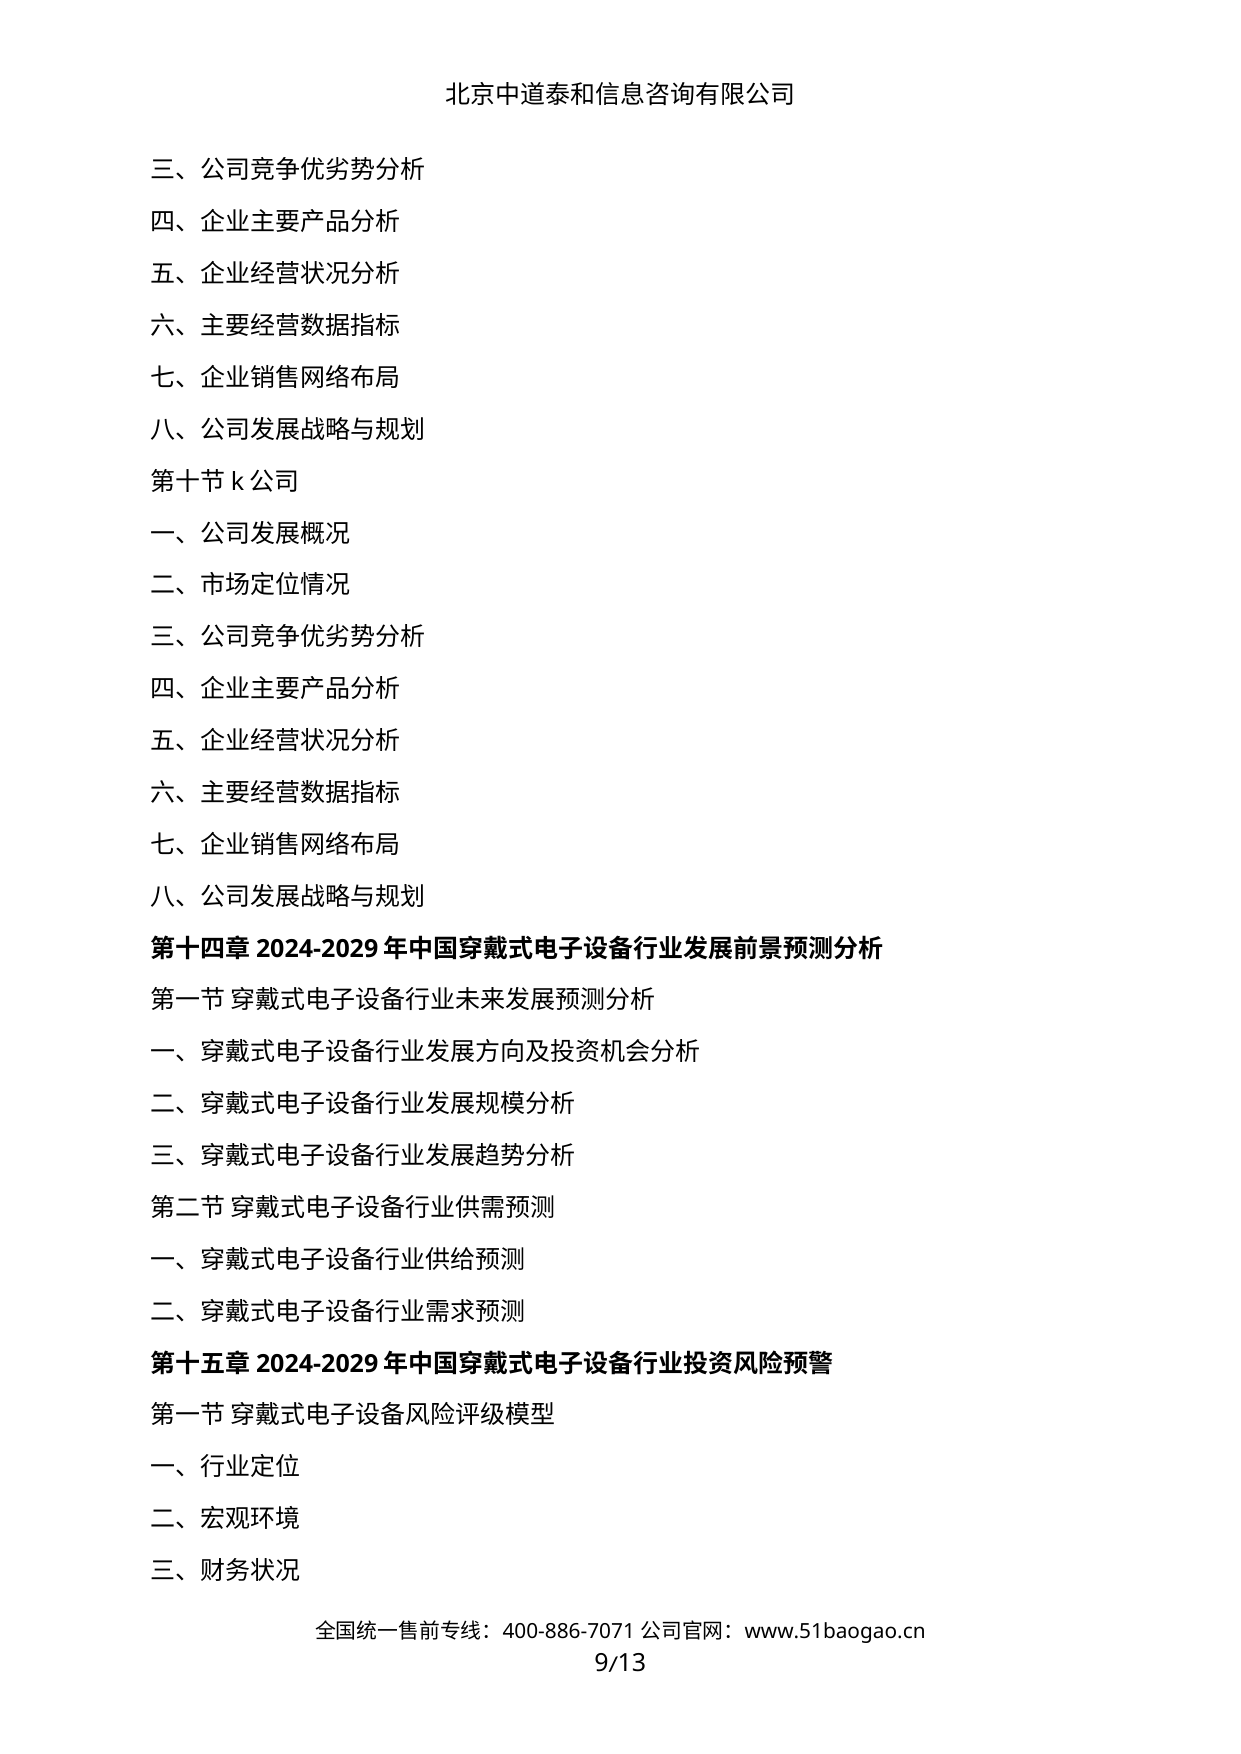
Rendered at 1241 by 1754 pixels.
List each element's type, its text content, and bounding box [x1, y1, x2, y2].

text 一、公司发展概况 [150, 513, 1090, 549]
text 八、公司发展战略与规划 [150, 876, 1090, 912]
text 第一节 穿戴式电子设备行业未来发展预测分析 [150, 980, 1090, 1016]
text 二、穿戴式电子设备行业需求预测 [150, 1291, 1090, 1327]
text 第十五章 2024-2029年中国穿戴式电子设备行业投资风险预警 [150, 1343, 1090, 1379]
text 三、公司竞争优劣势分析 [150, 150, 1090, 186]
text 四、企业主要产品分析 [150, 202, 1090, 238]
text 三、财务状况 [150, 1551, 1090, 1587]
text 二、宏观环境 [150, 1499, 1090, 1535]
text 第二节 穿戴式电子设备行业供需预测 [150, 1187, 1090, 1224]
text 五、企业经营状况分析 [150, 254, 1090, 290]
text 三、公司竞争优劣势分析 [150, 617, 1090, 653]
text 六、主要经营数据指标 [150, 772, 1090, 809]
text 一、行业定位 [150, 1447, 1090, 1483]
text 一、穿戴式电子设备行业供给预测 [150, 1239, 1090, 1276]
text 七、企业销售网络布局 [150, 357, 1090, 394]
text 第十节 k公司 [150, 461, 1090, 497]
text 七、企业销售网络布局 [150, 824, 1090, 861]
text 第一节 穿戴式电子设备风险评级模型 [150, 1395, 1090, 1431]
text 二、市场定位情况 [150, 565, 1090, 601]
text 一、穿戴式电子设备行业发展方向及投资机会分析 [150, 1032, 1090, 1068]
text 第十四章 2024-2029年中国穿戴式电子设备行业发展前景预测分析 [150, 928, 1090, 964]
text 五、企业经营状况分析 [150, 721, 1090, 757]
text 三、穿戴式电子设备行业发展趋势分析 [150, 1136, 1090, 1172]
text 六、主要经营数据指标 [150, 306, 1090, 342]
text 四、企业主要产品分析 [150, 669, 1090, 705]
text 二、穿戴式电子设备行业发展规模分析 [150, 1084, 1090, 1120]
text 八、公司发展战略与规划 [150, 409, 1090, 446]
